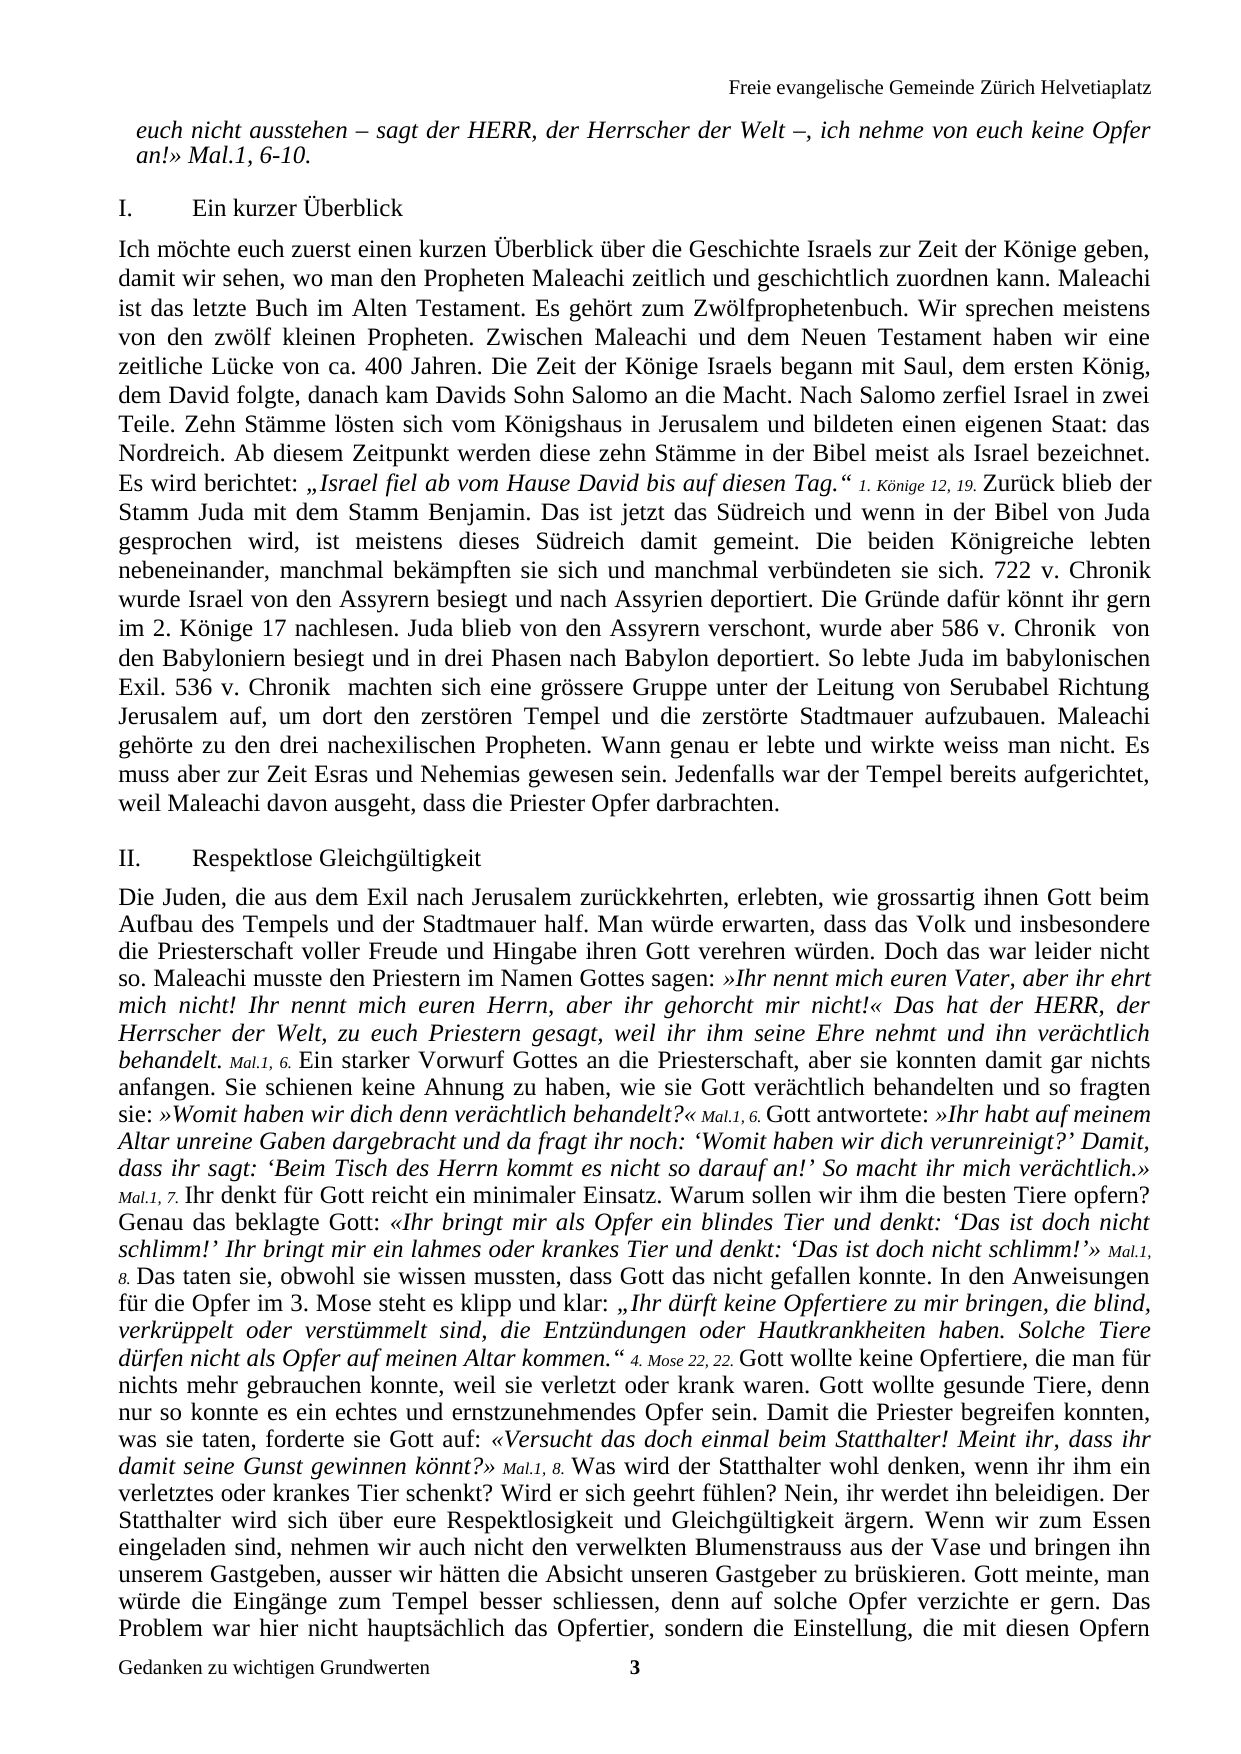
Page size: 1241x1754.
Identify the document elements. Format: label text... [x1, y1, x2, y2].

text Ich möchte euch zuerst einen kurzen Überblick über die Geschichte Israels zur Zeit der Könige geben, damit wir sehen, wo man den Propheten Maleachi zeitlich und geschichtlich zuordnen kann. Maleachi ist das letzte Buch im Alten Testament. Es gehört zum Zwölfprophetenbuch. Wir sprechen meistens von den zwölf kleinen Propheten. Zwischen Maleachi und dem Neuen Testament haben wir eine zeitliche Lücke von ca. 400 Jahren. Die Zeit der Könige Israels begann mit Saul, dem ersten König, dem David folgte, danach kam Davids Sohn Salomo an die Macht. Nach Salomo zerfiel Israel in zwei Teile. Zehn Stämme lösten sich vom Königshaus in Jerusalem und bildeten einen eigenen Staat: das Nordreich. Ab diesem Zeitpunkt werden diese zehn Stämme in der Bibel meist als Israel bezeichnet. Es wird berichtet: „Israel fiel ab vom Hause David bis auf diesen Tag.“ 1. Könige 12, 19. Zurück blieb der Stamm Juda mit dem Stamm Benjamin. Das ist jetzt das Südreich und wenn in der Bibel von Juda gesprochen wird, ist meistens dieses Südreich damit gemeint. Die beiden Königreiche lebten nebeneinander, manchmal bekämpften sie sich und manchmal verbündeten sie sich. 722 v. Chronik wurde Israel von den Assyrern besiegt und nach Assyrien deportiert. Die Gründe dafür könnt ihr gern im 2. Könige 17 nachlesen. Juda blieb von den Assyrern verschont, wurde aber 586 v. Chronik von den Babyloniern besiegt und in drei Phasen nach Babylon deportiert. So lebte Juda im babylonischen Exil. 536 v. Chronik machten sich eine grössere Gruppe unter der Leitung von Serubabel Richtung Jerusalem auf, um dort den zerstören Tempel und die zerstörte Stadtmauer aufzubauen. Maleachi gehörte zu den drei nachexilischen Propheten. Wann genau er lebte und wirkte weiss man nicht. Es muss aber zur Zeit Esras und Nehemias gewesen sein. Jedenfalls war der Tempel bereits aufgerichtet, weil Maleachi davon ausgeht, dass die Priester Opfer darbrachten. [118, 234, 1152, 818]
subtitle Ein kurzer Überblick [118, 193, 1152, 222]
subtitle Respektlose Gleichgültigkeit [118, 843, 1152, 871]
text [136, 118, 1152, 168]
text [118, 884, 1152, 1642]
